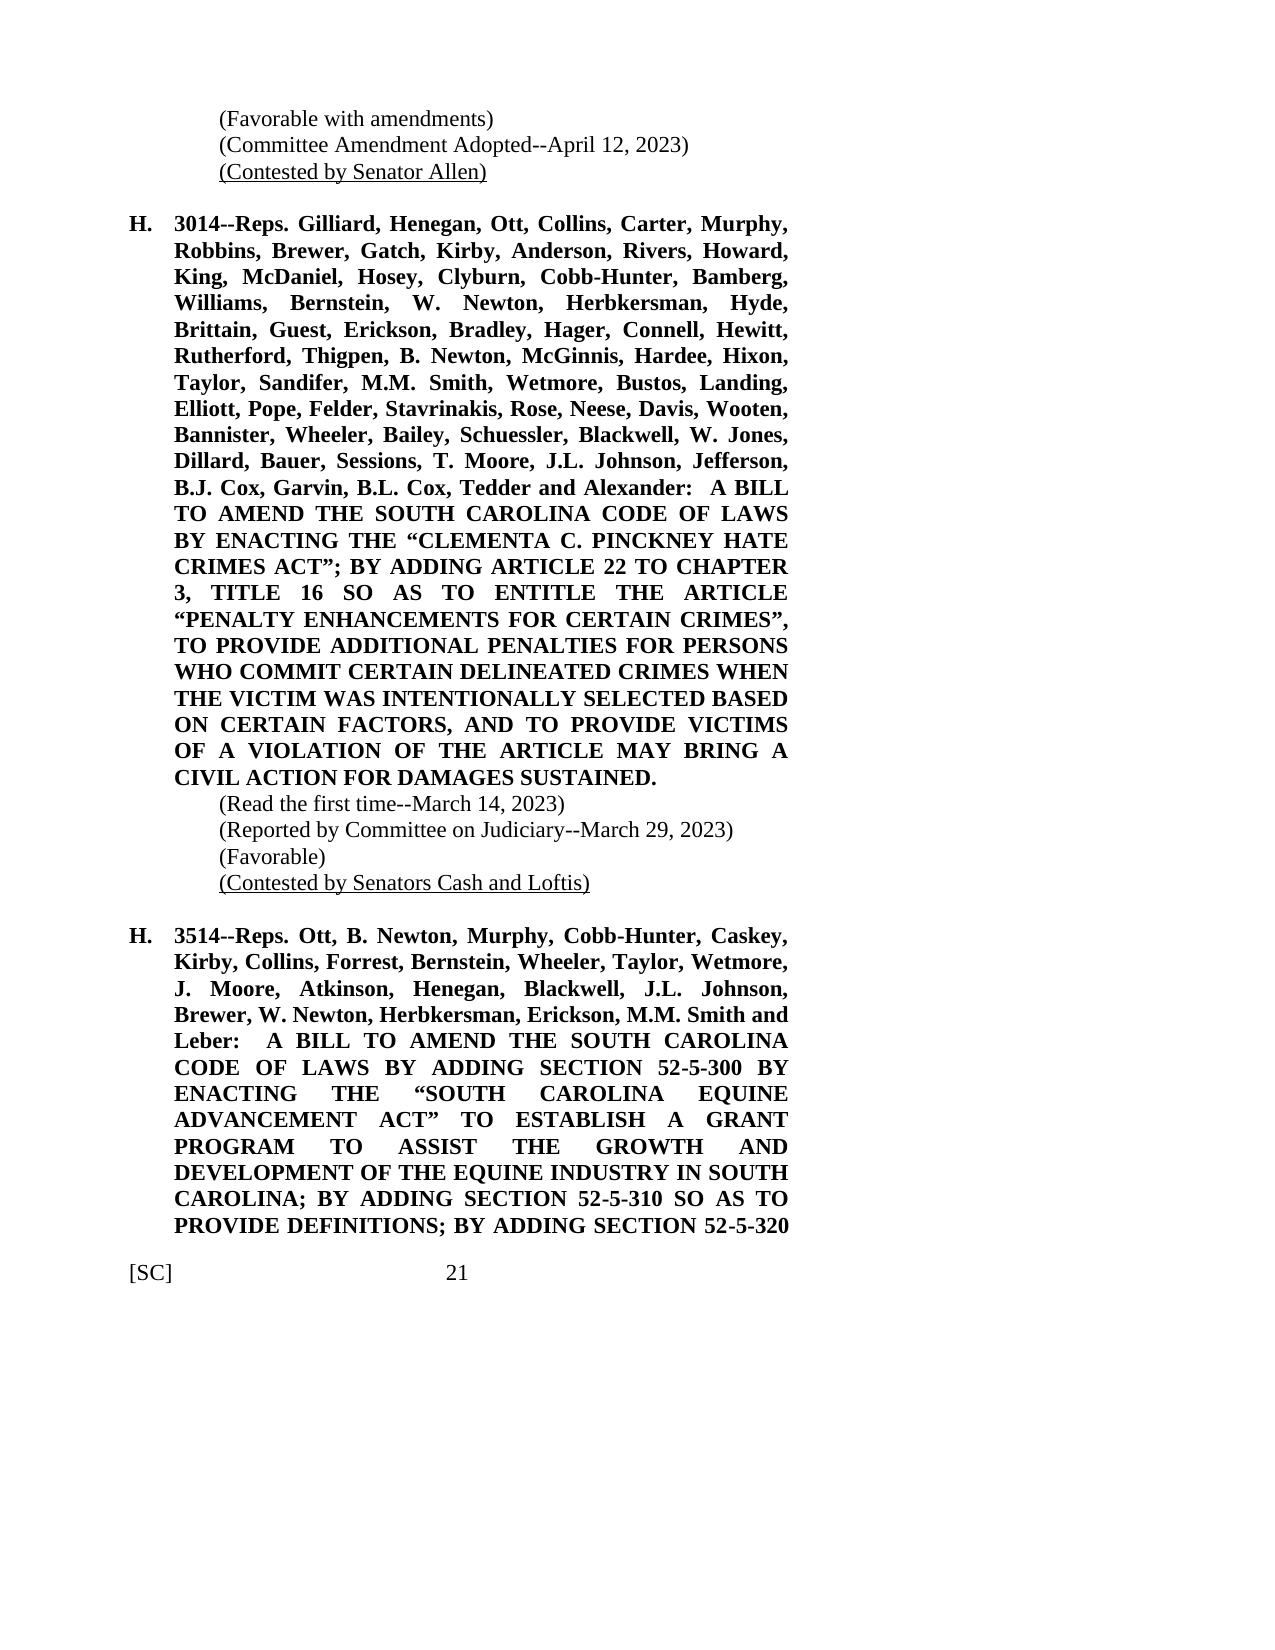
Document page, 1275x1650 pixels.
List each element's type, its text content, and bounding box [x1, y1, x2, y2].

text (Contested by Senators Cash and Loftis) [219, 869, 789, 896]
text (Committee Amendment Adopted--April 12, 2023) [219, 131, 789, 158]
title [129, 922, 789, 1238]
text (Favorable) [219, 843, 789, 869]
text (Reported by Committee on Judiciary--March 29, 2023) [219, 817, 789, 843]
text (Read the first time--March 14, 2023) [219, 790, 789, 817]
title H. 3014--Reps. Gilliard, Henegan, Ott, Collins, Carter, Murphy, Robbins, Brewer, Gatch, Kirby, Anderson, Rivers, Howard, King, McDaniel, Hosey, Clyburn, Cobb-Hunter, Bamberg, Williams, Bernstein, W. Newton, Herbkersman, Hyde, Brittain, Guest, Erickson, Bradley, Hager, Connell, Hewitt, Rutherford, Thigpen, B. Newton, McGinnis, Hardee, Hixon, Taylor, Sandifer, M.M. Smith, Wetmore, Bustos, Landing, Elliott, Pope, Felder, Stavrinakis, Rose, Neese, Davis, Wooten, Bannister, Wheeler, Bailey, Schuessler, Blackwell, W. Jones, Dillard, Bauer, Sessions, T. Moore, J.L. Johnson, Jefferson, B.J. Cox, Garvin, B.L. Cox, Tedder and Alexander: A BILL TO AMEND THE SOUTH CAROLINA CODE OF LAWS BY ENACTING THE “CLEMENTA C. PINCKNEY HATE CRIMES ACT”; BY ADDING ARTICLE 22 TO CHAPTER 3, TITLE 16 SO AS TO ENTITLE THE ARTICLE “PENALTY ENHANCEMENTS FOR CERTAIN CRIMES”, TO PROVIDE ADDITIONAL PENALTIES FOR PERSONS WHO COMMIT CERTAIN DELINEATED CRIMES WHEN THE VICTIM WAS INTENTIONALLY SELECTED BASED ON CERTAIN FACTORS, AND TO PROVIDE VICTIMS OF A VIOLATION OF THE ARTICLE MAY BRING A CIVIL ACTION FOR DAMAGES SUSTAINED. [129, 210, 789, 790]
text (Favorable with amendments) [219, 105, 789, 131]
text (Contested by Senator Allen) [219, 158, 789, 184]
